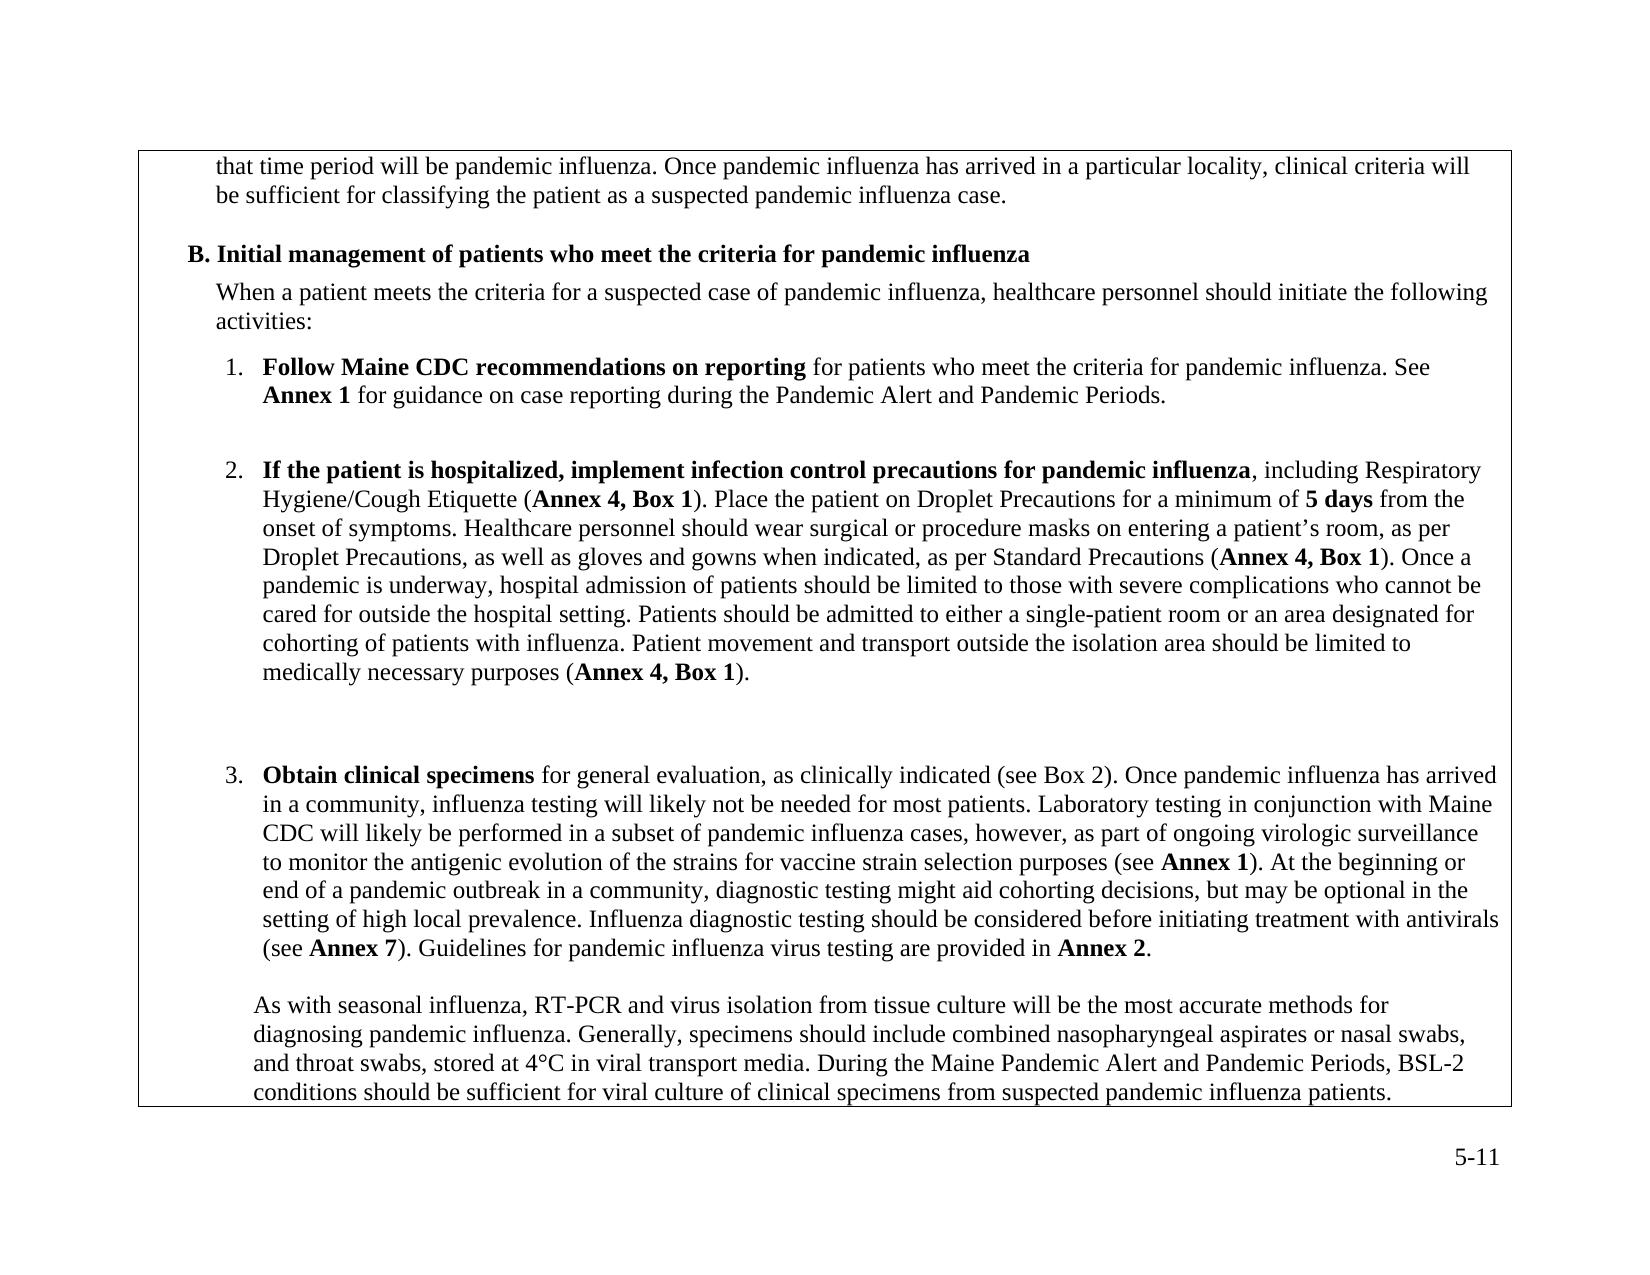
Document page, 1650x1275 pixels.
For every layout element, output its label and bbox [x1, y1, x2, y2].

table_cell [139, 151, 1511, 1106]
